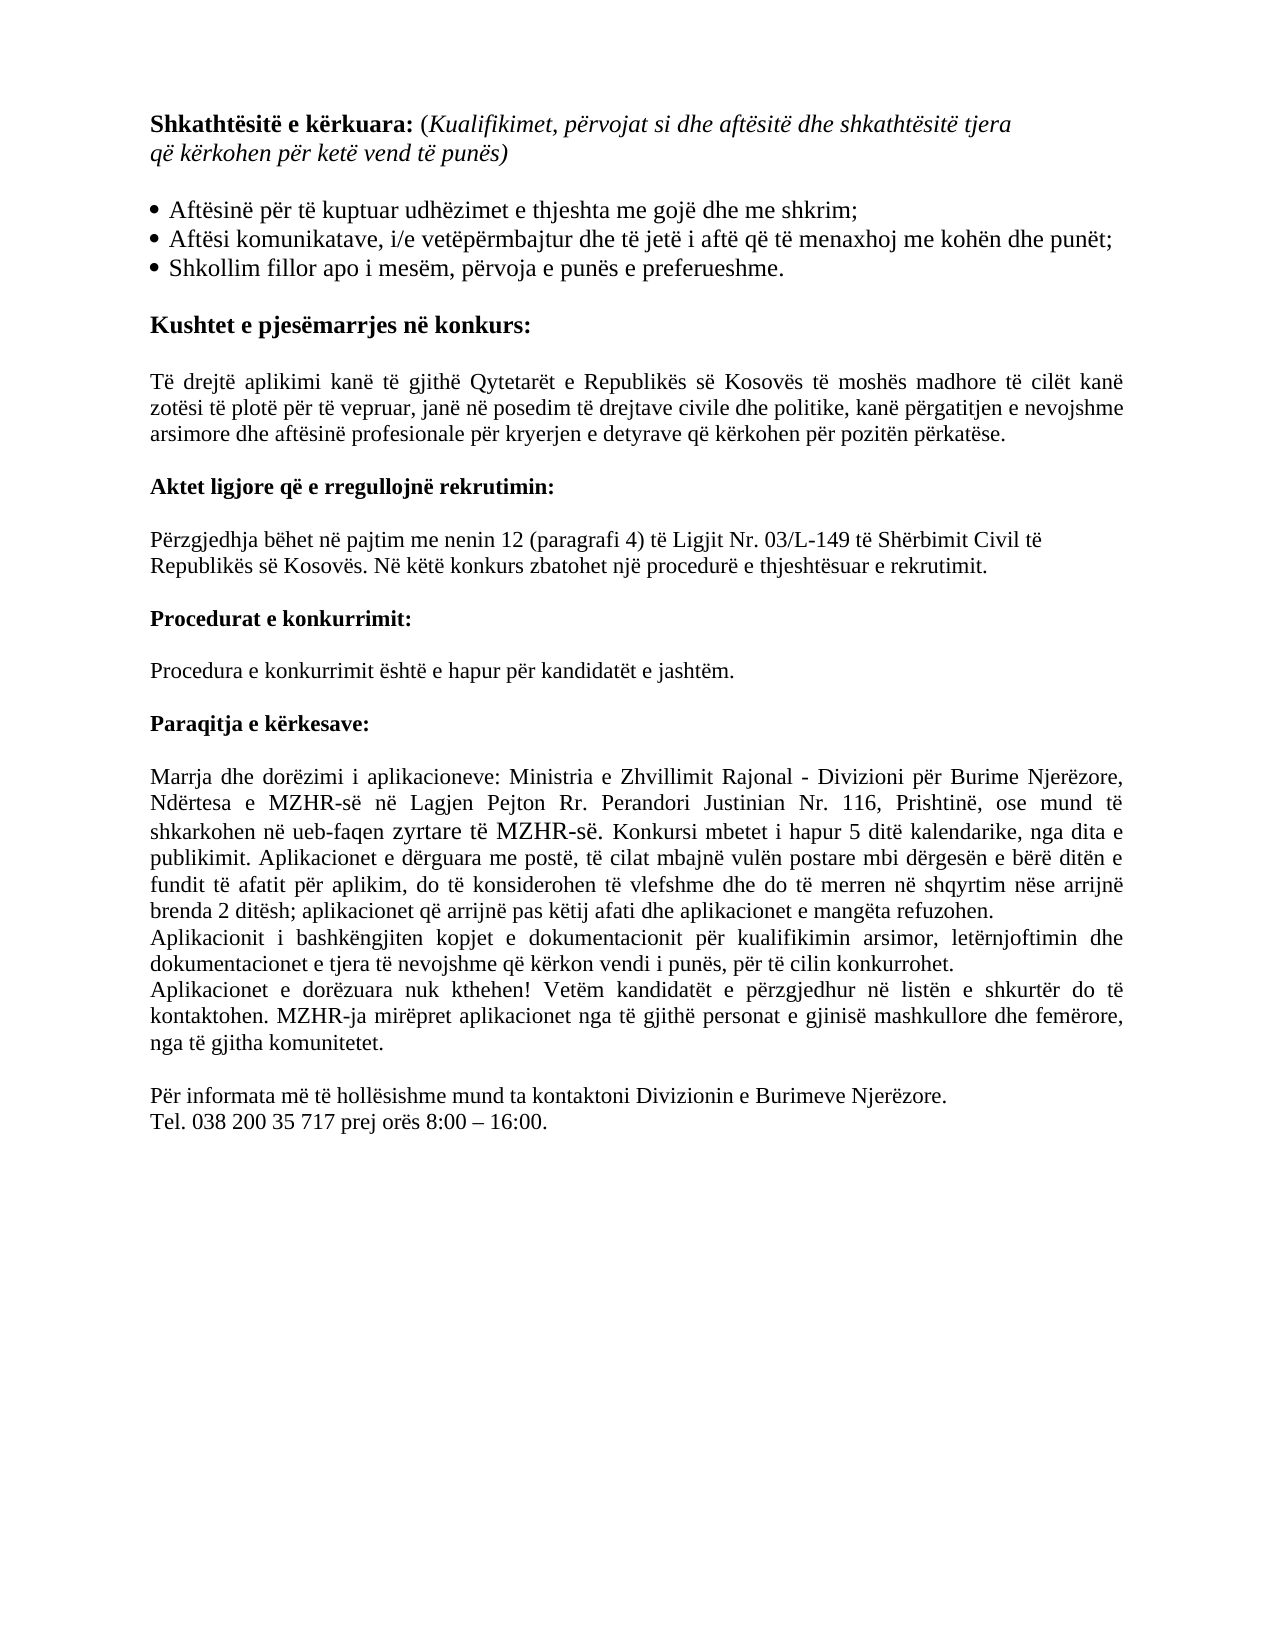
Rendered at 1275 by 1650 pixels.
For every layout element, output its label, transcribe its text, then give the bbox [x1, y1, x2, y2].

text Përzgjedhja bëhet në pajtim me nenin 12 (paragrafi 4) të Ligjit Nr. 03/L-149 të Shërbimit Civil të Republikës së Kosovës. Në këtë konkurs zbatohet një procedurë e thjeshtësuar e rekrutimit. [150, 526, 1125, 578]
text Aktet ligjore që e rregullojnë rekrutimin: [150, 473, 1125, 499]
list Aftësi komunikatave, i/e vetëpërmbajtur dhe të jetë i aftë që të menaxhoj me kohën dhe punët; [150, 224, 1125, 253]
text Për informata më të hollësishme mund ta kontaktoni Divizionin e Burimeve Njerëzore. [150, 1082, 1125, 1108]
text Shkathtësitë e kërkuara: (Kualifikimet, përvojat si dhe aftësitë dhe shkathtësitë tjera [150, 109, 1125, 138]
text Aplikacionet e dorëzuara nuk kthehen! Vetëm kandidatët e përzgjedhur në listën e shkurtër do të kontaktohen. MZHR-ja mirëpret aplikacionet nga të gjithë personat e gjinisë mashkullore dhe femërore, nga të gjitha komunitetet. [150, 976, 1125, 1055]
list Shkollim fillor apo i mesëm, përvoja e punës e preferueshme. [150, 253, 1125, 281]
text Procedura e konkurrimit është e hapur për kandidatët e jashtëm. [150, 658, 1125, 684]
text që kërkohen për ketë vend të punës) [150, 138, 1125, 166]
text Procedurat e konkurrimit: [150, 605, 1125, 631]
text Tel. 038 200 35 717 prej orës 8:00 – 16:00. [150, 1108, 1125, 1134]
text Të drejtë aplikimi kanë të gjithë Qytetarët e Republikës së Kosovës të moshës madhore të cilët kanë zotësi të plotë për të vepruar, janë në posedim të drejtave civile dhe politike, kanë përgatitjen e nevojshme arsimore dhe aftësinë profesionale për kryerjen e detyrave që kërkohen për pozitën përkatëse. [150, 368, 1125, 447]
text Marrja dhe dorëzimi i aplikacioneve: Ministria e Zhvillimit Rajonal - Divizioni për Burime Njerëzore, Ndërtesa e MZHR-së në Lagjen Pejton Rr. Perandori Justinian Nr. 116, Prishtinë, ose mund të shkarkohen në ueb-faqen zyrtare të MZHR-së. Konkursi mbetet i hapur 5 ditë kalendarike, nga dita e publikimit. Aplikacionet e dërguara me postë, të cilat mbajnë vulën postare mbi dërgesën e bërë ditën e fundit të afatit për aplikim, do të konsiderohen të vlefshme dhe do të merren në shqyrtim nëse arrijnë brenda 2 ditësh; aplikacionet që arrijnë pas këtij afati dhe aplikacionet e mangëta refuzohen. [150, 763, 1125, 923]
text Aplikacionit i bashkëngjiten kopjet e dokumentacionit për kualifikimin arsimor, letërnjoftimin dhe dokumentacionet e tjera të nevojshme që kërkon vendi i punës, për të cilin konkurrohet. [150, 923, 1125, 976]
list Aftësinë për të kuptuar udhëzimet e thjeshta me gojë dhe me shkrim; [150, 195, 1125, 224]
text Paraqitja e kërkesave: [150, 710, 1125, 737]
text Kushtet e pjesëmarrjes në konkurs: [150, 310, 1125, 339]
